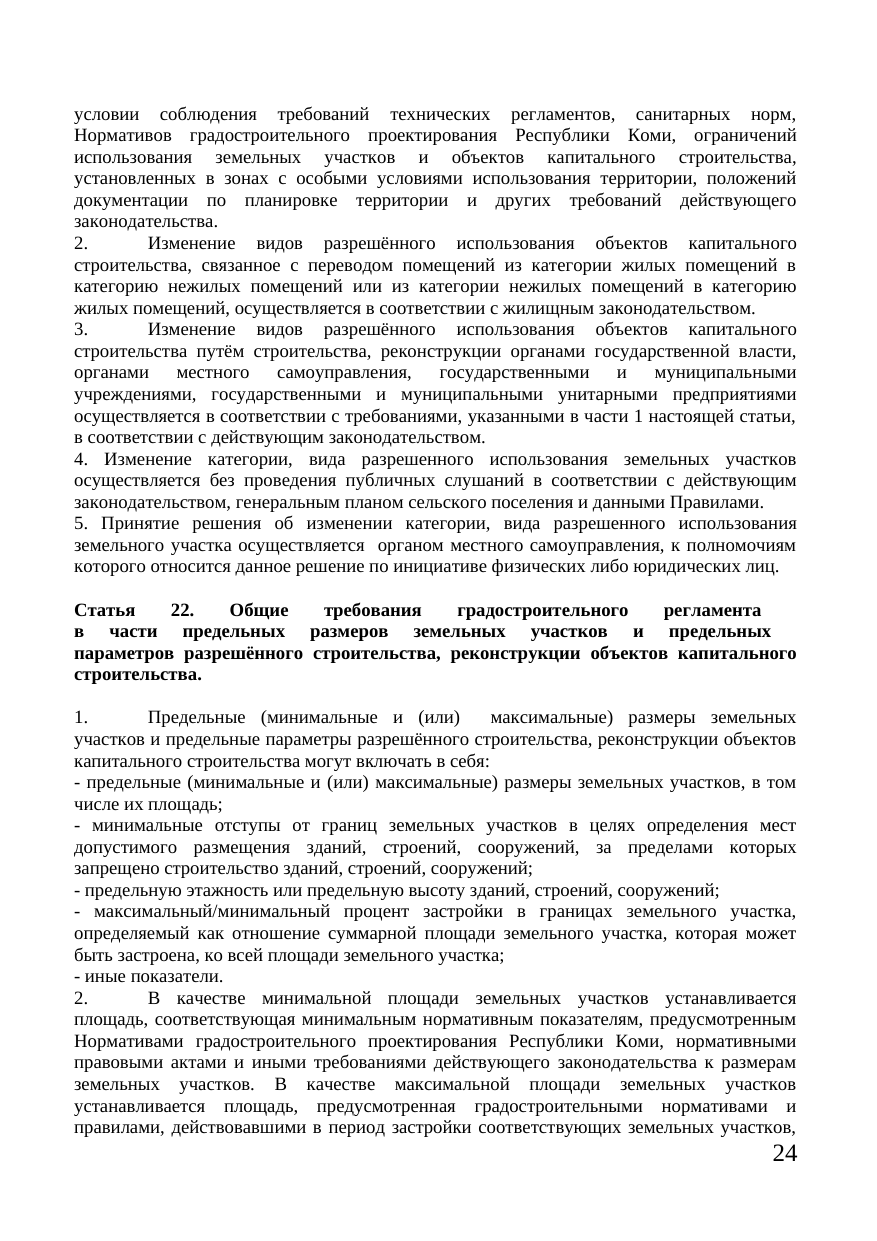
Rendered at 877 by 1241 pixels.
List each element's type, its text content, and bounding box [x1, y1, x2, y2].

text - минимальные отступы от границ земельных участков в целях определения мест допустимого размещения зданий, строений, сооружений, за пределами которых запрещено строительство зданий, строений, сооружений; [74, 814, 797, 879]
text - предельную этажность или предельную высоту зданий, строений, сооружений; [74, 879, 797, 900]
text 1. Предельные (минимальные и (или) максимальные) размеры земельных участков и предельные параметры разрешённого строительства, реконструкции объектов капитального строительства могут включать в себя: [74, 706, 797, 771]
text 5. Принятие решения об изменении категории, вида разрешенного использования земельного участка осуществляется органом местного самоуправления, к полномочиям которого относится данное решение по инициативе физических либо юридических лиц. [74, 512, 797, 577]
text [74, 103, 797, 232]
text 3. Изменение видов разрешённого использования объектов капитального строительства путём строительства, реконструкции органами государственной власти, органами местного самоуправления, государственными и муниципальными учреждениями, государственными и муниципальными унитарными предприятиями осуществляется в соответствии с требованиями, указанными в части 1 настоящей статьи, в соответствии с действующим законодательством. [74, 318, 797, 448]
text - иные показатели. [74, 965, 797, 987]
text Статья 22. Общие требования градостроительного регламента в части предельных размеров земельных участков и предельных параметров разрешённого строительства, реконструкции объектов капитального строительства. [74, 598, 797, 685]
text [74, 987, 797, 1138]
text 2. Изменение видов разрешённого использования объектов капитального строительства, связанное с переводом помещений из категории жилых помещений в категорию нежилых помещений или из категории нежилых помещений в категорию жилых помещений, осуществляется в соответствии с жилищным законодательством. [74, 232, 797, 318]
text - максимальный/минимальный процент застройки в границах земельного участка, определяемый как отношение суммарной площади земельного участка, которая может быть застроена, ко всей площади земельного участка; [74, 900, 797, 965]
text - предельные (минимальные и (или) максимальные) размеры земельных участков, в том числе их площадь; [74, 771, 797, 814]
text 4. Изменение категории, вида разрешенного использования земельных участков осуществляется без проведения публичных слушаний в соответствии с действующим законодательством, генеральным планом сельского поселения и данными Правилами. [74, 448, 797, 512]
